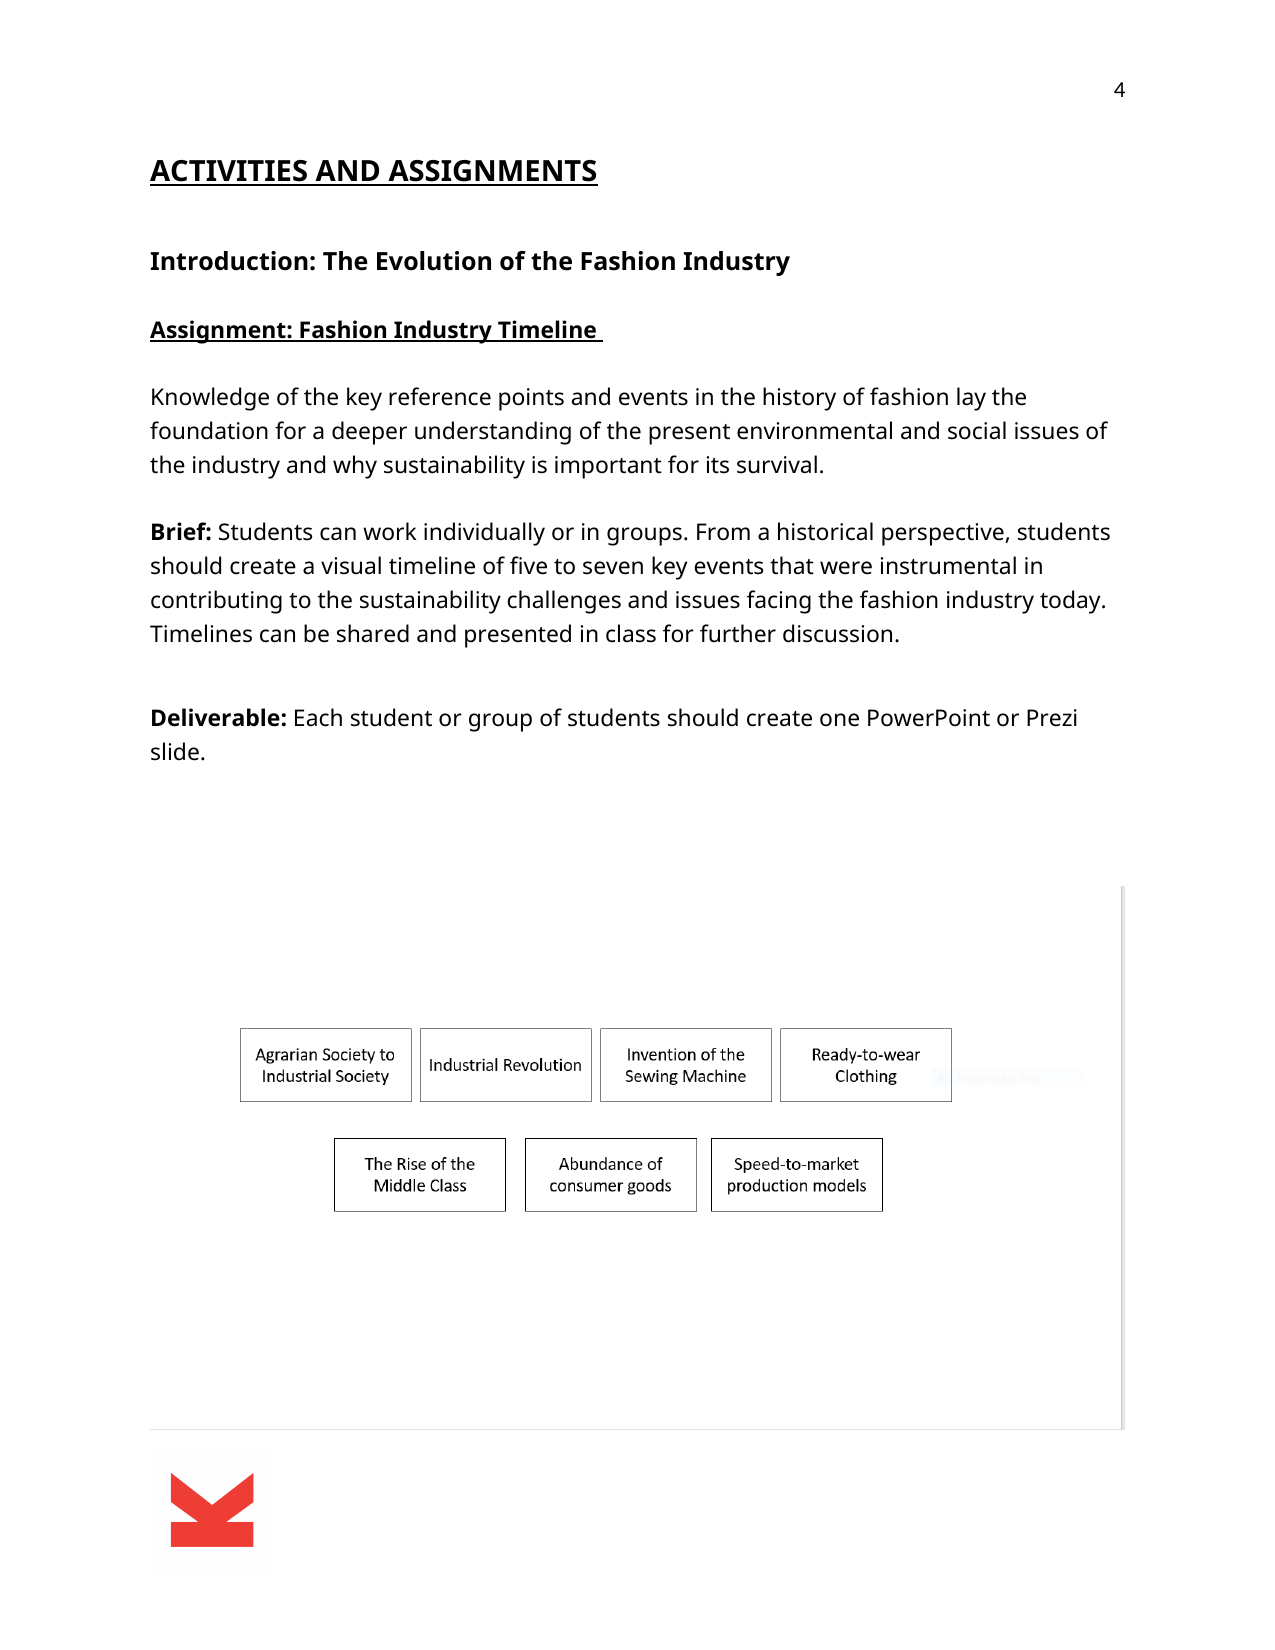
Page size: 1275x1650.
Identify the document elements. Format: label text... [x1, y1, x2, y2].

picture [150, 886, 1125, 1430]
text Introduction: The Evolution of the Fashion Industry [150, 243, 1125, 277]
text Assignment: Fashion Industry Timeline [150, 314, 1125, 345]
text ACTIVITIES AND ASSIGNMENTS [150, 150, 1125, 190]
text Knowledge of the key reference points and events in the history of fashion lay the foundation for a deeper understanding of the present environmental and social issues of the industry and why sustainability is important for its survival. [150, 381, 1125, 480]
text Brief: Students can work individually or in groups. From a historical perspective, students should create a visual timeline of five to seven key events that were instrumental in contributing to the sustainability challenges and issues facing the fashion industry today. Timelines can be shared and presented in class for further discussion. [150, 516, 1125, 649]
text Deliverable: Each student or group of students should create one PowerPoint or Prezi slide. [150, 702, 1125, 767]
picture [150, 1451, 274, 1575]
